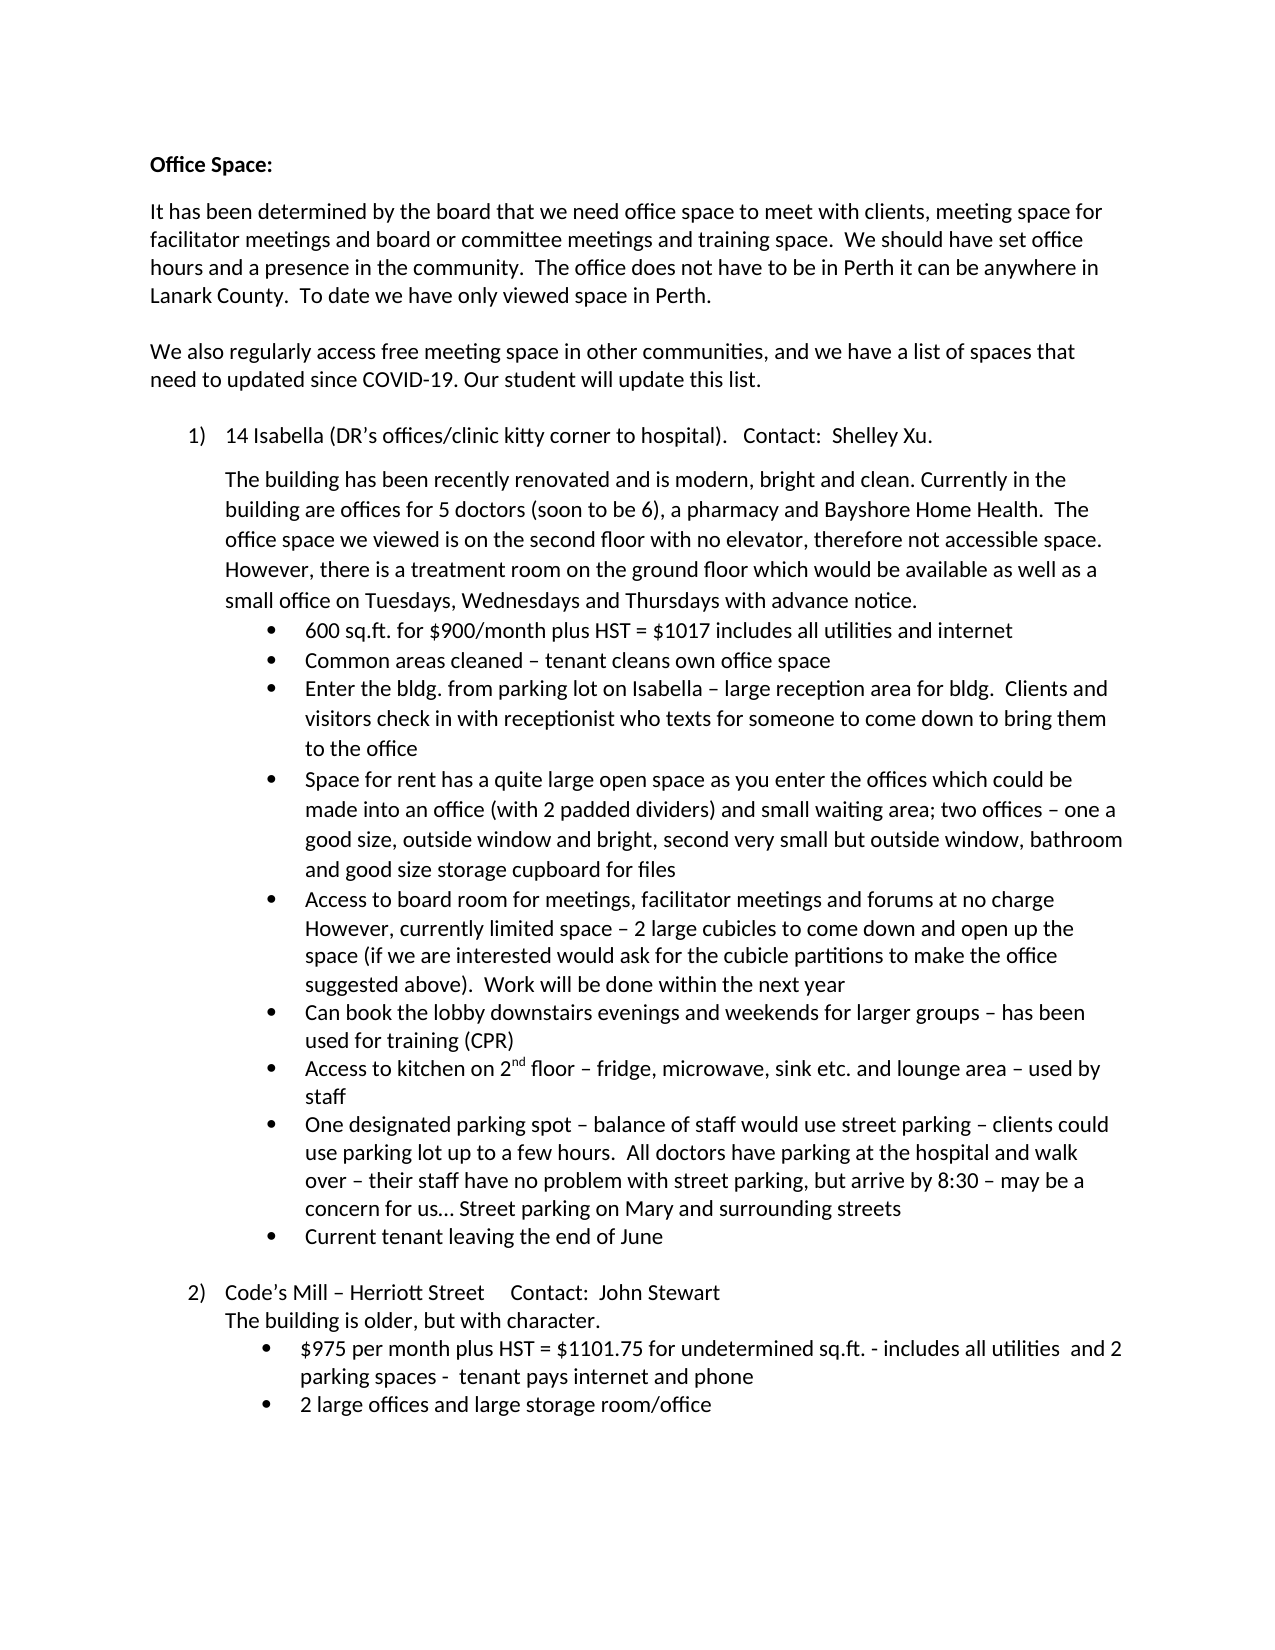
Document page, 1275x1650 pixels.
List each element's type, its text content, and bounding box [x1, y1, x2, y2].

list Access to kitchen on 2nd floor – fridge, microwave, sink etc. and lounge area – used by staff [267, 1054, 1125, 1110]
list Access to board room for meetings, facilitator meetings and forums at no charge However, currently limited space – 2 large cubicles to come down and open up the space (if we are interested would ask for the cubicle partitions to make the office suggested above). Work will be done within the next year [267, 886, 1125, 998]
text It has been determined by the board that we need office space to meet with clients, meeting space for facilitator meetings and board or committee meetings and training space. We should have set office hours and a presence in the community. The office does not have to be in Perth it can be anywhere in Lanark County. To date we have only viewed space in Perth. [150, 197, 1125, 309]
list 600 sq.ft. for $900/month plus HST = $1017 includes all utilities and internet [267, 616, 1125, 644]
list Common areas cleaned – tenant cleans own office space [267, 646, 1125, 674]
list 2 large offices and large storage room/office [262, 1390, 1125, 1418]
list The building has been recently renovated and is modern, bright and clean. Currently in the building are offices for 5 doctors (soon to be 6), a pharmacy and Bayshore Home Health. The office space we viewed is on the second floor with no elevator, therefore not accessible space. However, there is a treatment room on the ground floor which would be available as well as a small office on Tuesdays, Wednesdays and Thursdays with advance notice. [225, 465, 1125, 614]
text Office Space: [150, 150, 1125, 178]
list $975 per month plus HST = $1101.75 for undetermined sq.ft. - includes all utilities and 2 parking spaces - tenant pays internet and phone [262, 1334, 1125, 1390]
text We also regularly access free meeting space in other communities, and we have a list of spaces that need to updated since COVID-19. Our student will update this list. [150, 337, 1125, 393]
list One designated parking spot – balance of staff would use street parking – clients could use parking lot up to a few hours. All doctors have parking at the hospital and walk over – their staff have no problem with street parking, but arrive by 8:30 – may be a concern for us… Street parking on Mary and surrounding streets [267, 1110, 1125, 1222]
list Enter the bldg. from parking lot on Isabella – large reception area for bldg. Clients and visitors check in with receptionist who texts for someone to come down to bring them to the office [267, 674, 1125, 763]
list 14 Isabella (DR’s offices/clinic kitty corner to hospital). Contact: Shelley Xu. [187, 421, 1125, 449]
list Can book the lobby downstairs evenings and weekends for larger groups – has been used for training (CPR) [267, 998, 1125, 1054]
list Space for rent has a quite large open space as you enter the offices which could be made into an office (with 2 padded dividers) and small waiting area; two offices – one a good size, outside window and bright, second very small but outside window, bathroom and good size storage cupboard for files [267, 765, 1125, 883]
list The building is older, but with character. [225, 1306, 1125, 1334]
list Code’s Mill – Herriott Street Contact: John Stewart [187, 1278, 1125, 1306]
list Current tenant leaving the end of June [267, 1222, 1125, 1250]
